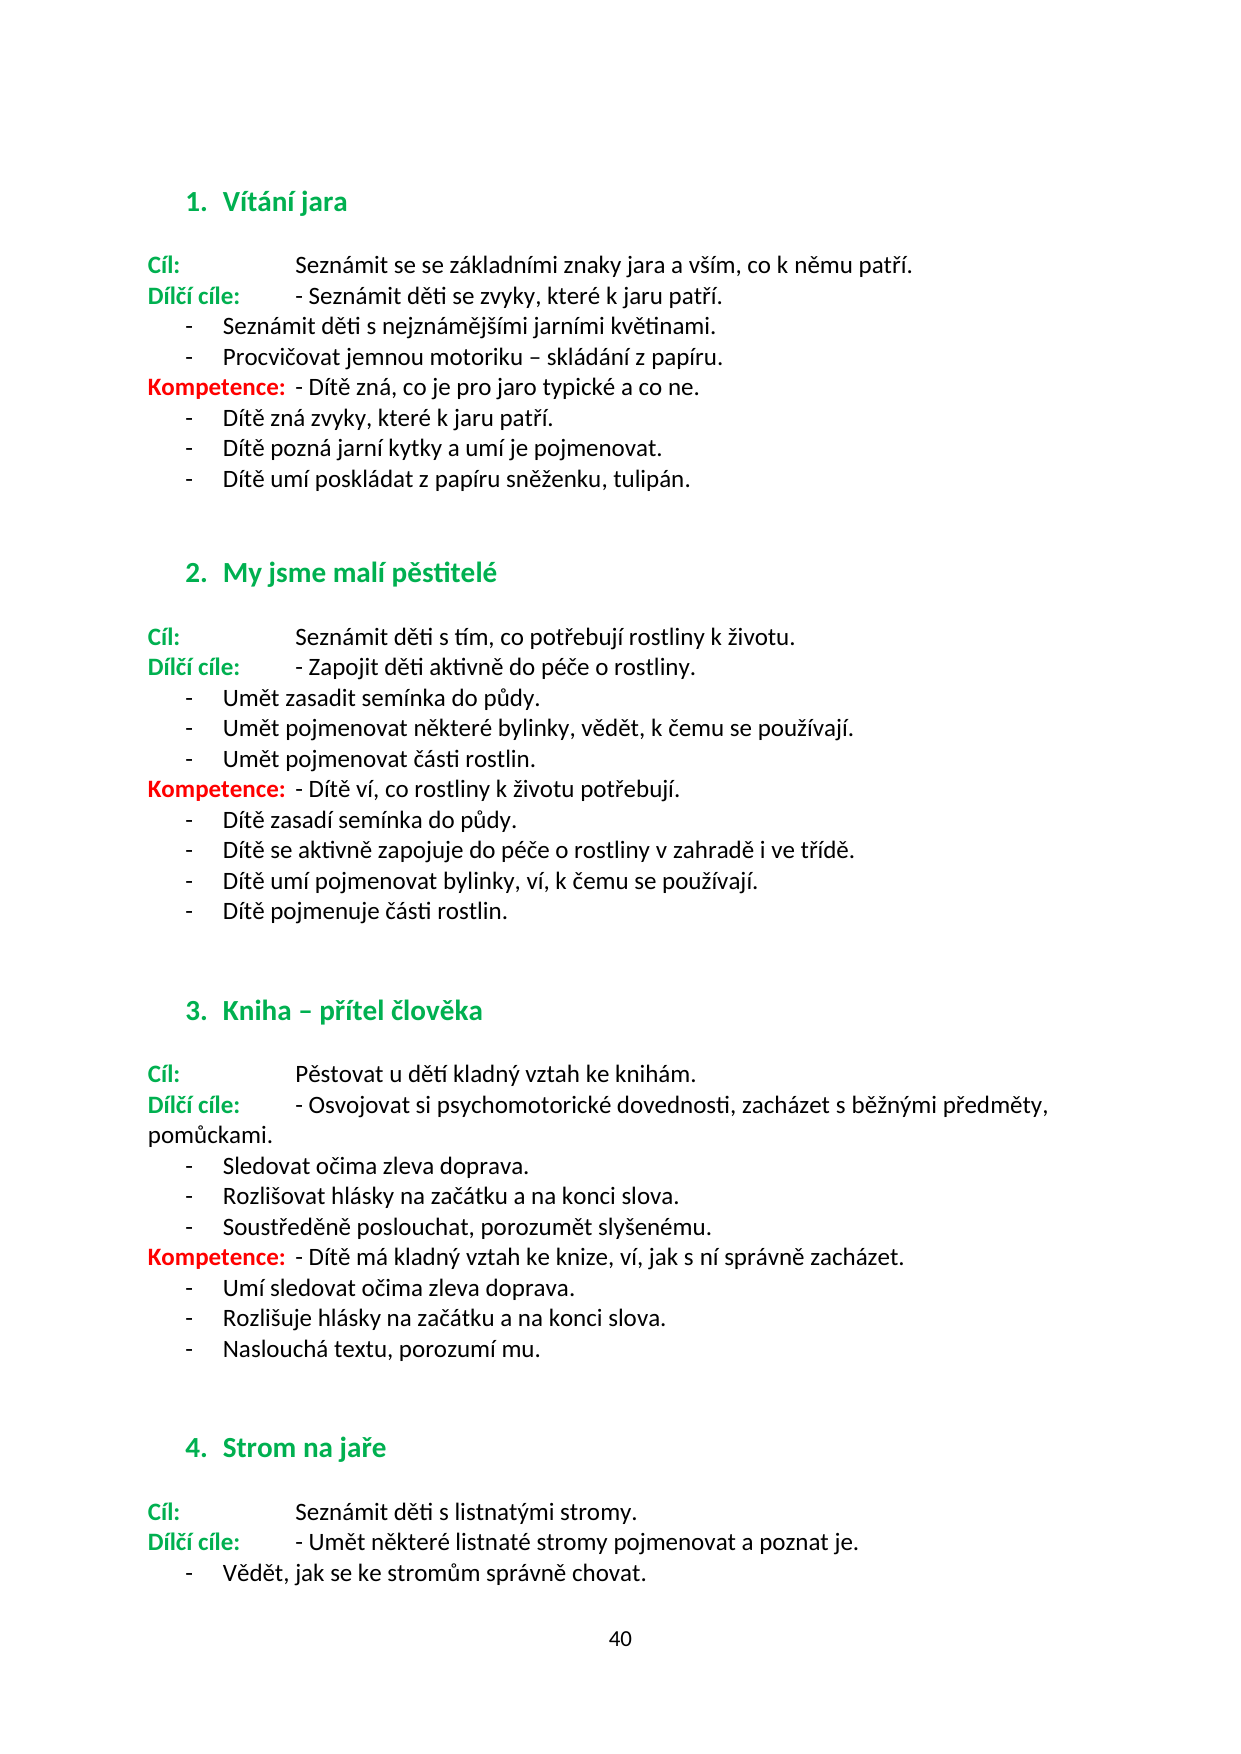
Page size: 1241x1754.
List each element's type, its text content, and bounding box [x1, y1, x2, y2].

list Umět pojmenovat některé bylinky, vědět, k čemu se používají. [185, 712, 1093, 743]
text Cíl: Seznámit se se základními znaky jara a vším, co k němu patří. [148, 249, 1093, 280]
list Umět pojmenovat části rostlin. [185, 743, 1093, 773]
text Dílčí cíle: - Osvojovat si psychomotorické dovednosti, zacházet s běžnými předměty, pomůckami. [148, 1089, 1093, 1150]
list Dítě pojmenuje části rostlin. [185, 895, 1093, 926]
list Soustředěně poslouchat, porozumět slyšenému. [185, 1211, 1093, 1241]
text Cíl: Seznámit děti s tím, co potřebují rostliny k životu. [148, 621, 1093, 651]
list Vítání jara [185, 183, 1093, 219]
text Kompetence: - Dítě zná, co je pro jaro typické a co ne. [148, 371, 1093, 402]
text Dílčí cíle: - Zapojit děti aktivně do péče o rostliny. [148, 651, 1093, 682]
list Rozlišuje hlásky na začátku a na konci slova. [185, 1302, 1093, 1333]
list Strom na jaře [185, 1429, 1093, 1465]
list Umí sledovat očima zleva doprava. [185, 1272, 1093, 1302]
text Dílčí cíle: - Umět některé listnaté stromy pojmenovat a poznat je. [148, 1526, 1093, 1557]
list Dítě umí pojmenovat bylinky, ví, k čemu se používají. [185, 865, 1093, 895]
list Naslouchá textu, porozumí mu. [185, 1333, 1093, 1363]
list Dítě pozná jarní kytky a umí je pojmenovat. [185, 432, 1093, 463]
text Kompetence: - Dítě ví, co rostliny k životu potřebují. [148, 773, 1093, 804]
list Rozlišovat hlásky na začátku a na konci slova. [185, 1180, 1093, 1211]
list Seznámit děti s nejznámějšími jarními květinami. [185, 310, 1093, 341]
list Dítě umí poskládat z papíru sněženku, tulipán. [185, 463, 1093, 493]
list Sledovat očima zleva doprava. [185, 1150, 1093, 1180]
text Kompetence: - Dítě má kladný vztah ke knize, ví, jak s ní správně zacházet. [148, 1241, 1093, 1272]
list Procvičovat jemnou motoriku – skládání z papíru. [185, 341, 1093, 371]
list My jsme malí pěstitelé [185, 554, 1093, 590]
text Cíl: Pěstovat u dětí kladný vztah ke knihám. [148, 1058, 1093, 1089]
list Dítě se aktivně zapojuje do péče o rostliny v zahradě i ve třídě. [185, 834, 1093, 865]
list Umět zasadit semínka do půdy. [185, 682, 1093, 712]
list Dítě zasadí semínka do půdy. [185, 804, 1093, 834]
text Cíl: Seznámit děti s listnatými stromy. [148, 1496, 1093, 1526]
list Dítě zná zvyky, které k jaru patří. [185, 402, 1093, 432]
list Vědět, jak se ke stromům správně chovat. [185, 1557, 1093, 1587]
list Kniha – přítel člověka [185, 992, 1093, 1028]
text Dílčí cíle: - Seznámit děti se zvyky, které k jaru patří. [148, 280, 1093, 310]
